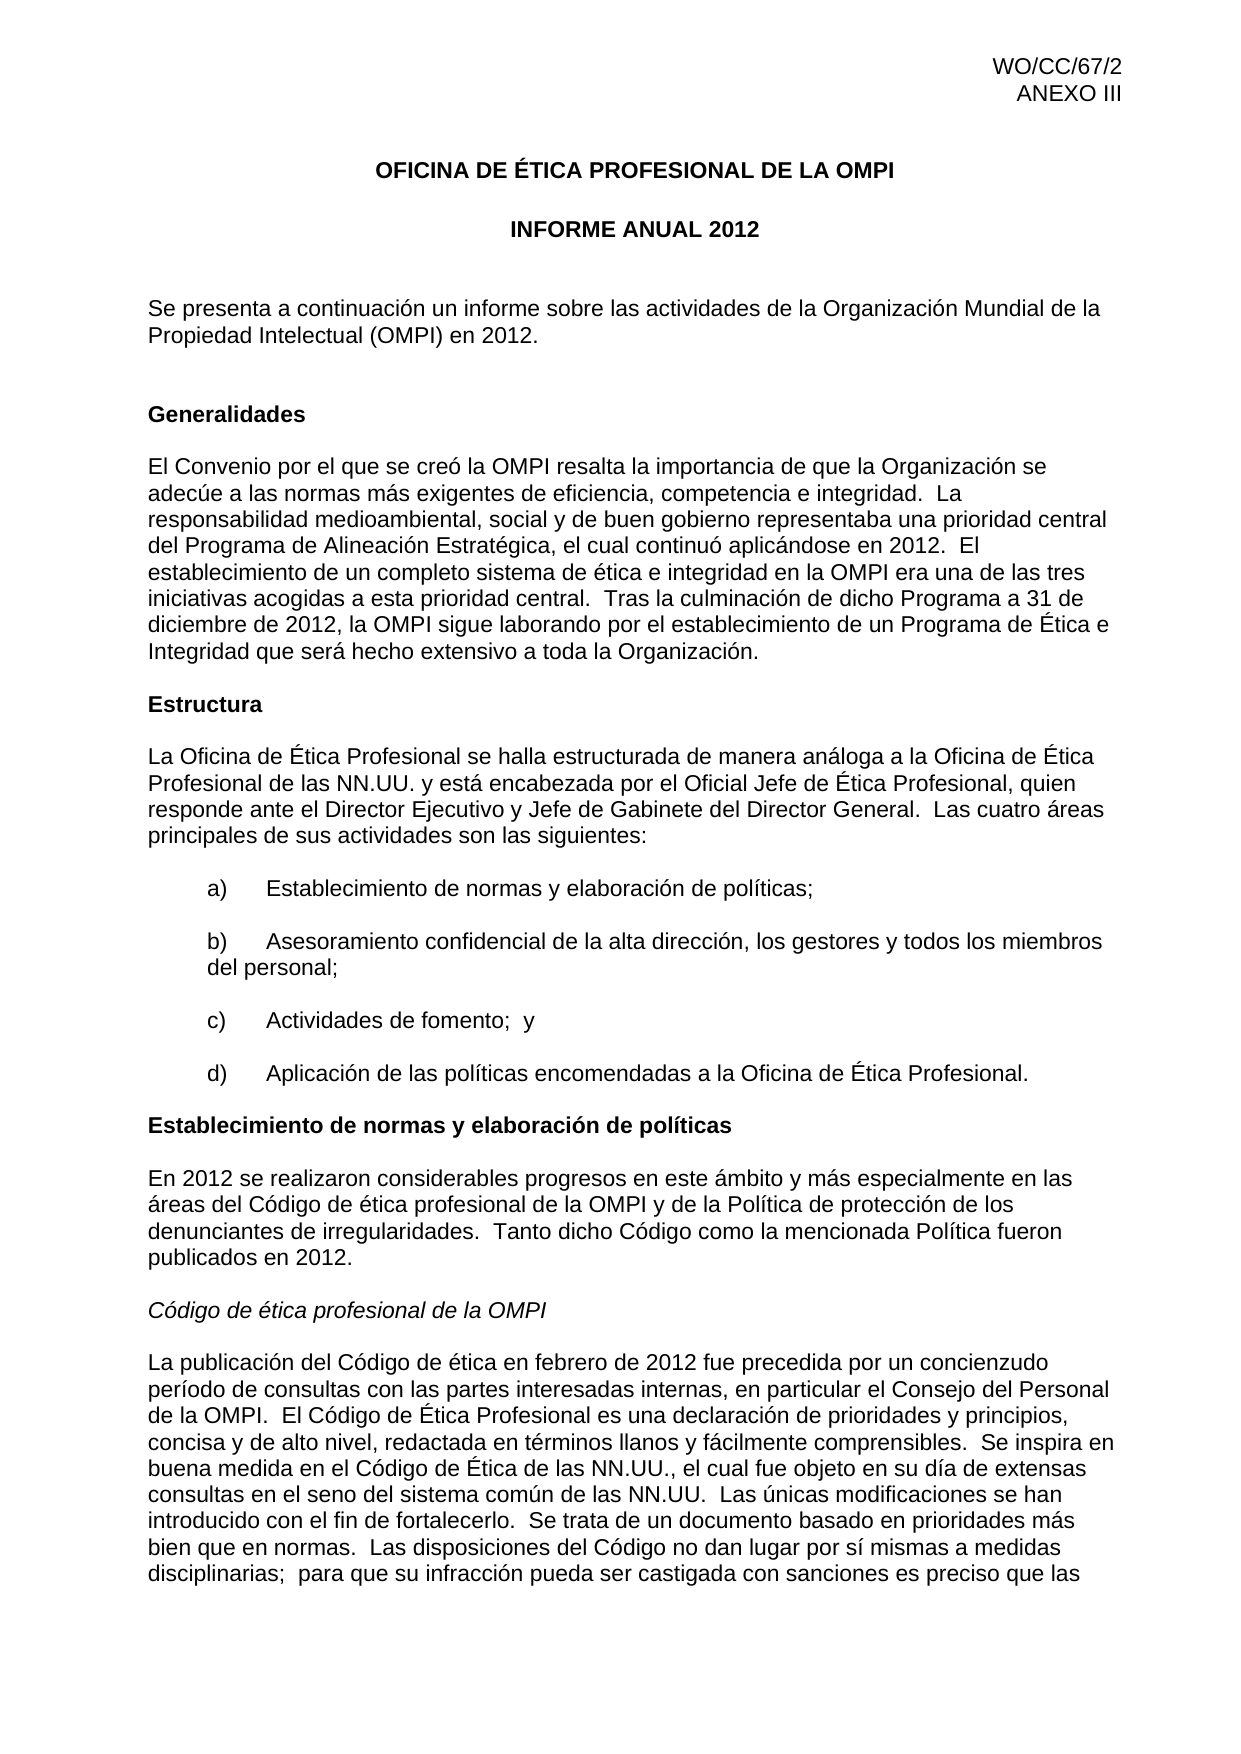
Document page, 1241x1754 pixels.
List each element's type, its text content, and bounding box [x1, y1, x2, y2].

text Se presenta a continuación un informe sobre las actividades de la Organización Mundial de la Propiedad Intelectual (OMPI) en 2012. [148, 295, 1122, 348]
text Establecimiento de normas y elaboración de políticas [148, 1112, 1122, 1138]
text OFICINA DE ÉTICA PROFESIONAL DE LA OMPI [148, 157, 1122, 183]
text b) Asesoramiento confidencial de la alta dirección, los gestores y todos los miembros del personal; [207, 928, 1122, 980]
text d) Aplicación de las políticas encomendadas a la Oficina de Ética Profesional. [207, 1059, 1122, 1086]
text Código de ética profesional de la OMPI [148, 1297, 1122, 1323]
text La Oficina de Ética Profesional se halla estructurada de manera análoga a la Oficina de Ética Profesional de las NN.UU. y está encabezada por el Oficial Jefe de Ética Profesional, quien responde ante el Director Ejecutivo y Jefe de Gabinete del Director General. Las cuatro áreas principales de sus actividades son las siguientes: [148, 743, 1122, 849]
text El Convenio por el que se creó la OMPI resalta la importancia de que la Organización se adecúe a las normas más exigentes de eficiencia, competencia e integridad. La responsabilidad medioambiental, social y de buen gobierno representaba una prioridad central del Programa de Alineación Estratégica, el cual continuó aplicándose en 2012. El establecimiento de un completo sistema de ética e integridad en la OMPI era una de las tres iniciativas acogidas a esta prioridad central. Tras la culminación de dicho Programa a 31 de diciembre de 2012, la OMPI sigue laborando por el establecimiento de un Programa de Ética e Integridad que será hecho extensivo a toda la Organización. [148, 453, 1122, 664]
text En 2012 se realizaron considerables progresos en este ámbito y más especialmente en las áreas del Código de ética profesional de la OMPI y de la Política de protección de los denunciantes de irregularidades. Tanto dicho Código como la mencionada Política fueron publicados en 2012. [148, 1165, 1122, 1270]
text INFORME ANUAL 2012 [148, 216, 1122, 242]
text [148, 1349, 1122, 1587]
text Generalidades [148, 401, 1122, 427]
text Estructura [148, 691, 1122, 717]
text c) Actividades de fomento; y [207, 1007, 1122, 1033]
text a) Establecimiento de normas y elaboración de políticas; [207, 875, 1122, 901]
